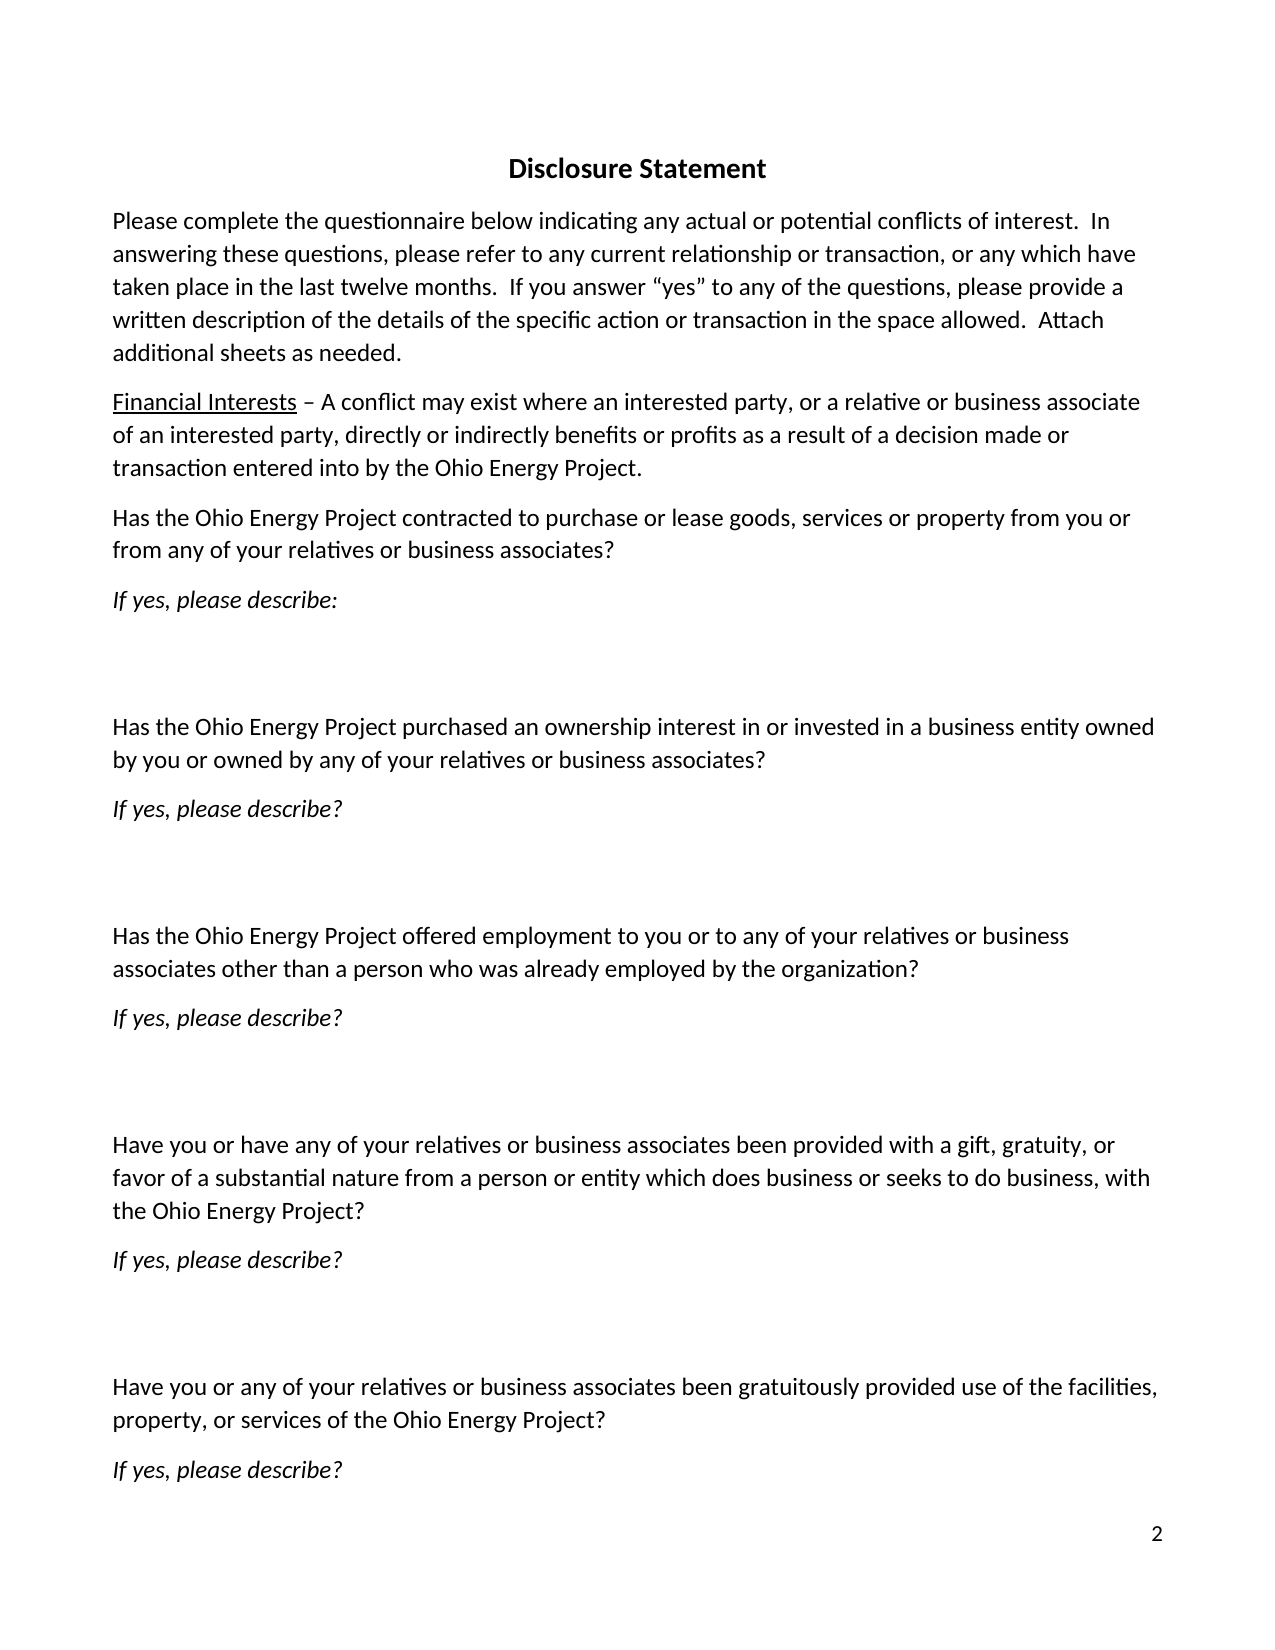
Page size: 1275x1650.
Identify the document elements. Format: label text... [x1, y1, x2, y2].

text If yes, please describe? [112, 793, 1162, 824]
text Has the Ohio Energy Project contracted to purchase or lease goods, services or property from you or from any of your relatives or business associates? [112, 502, 1162, 565]
text Has the Ohio Energy Project offered employment to you or to any of your relatives or business associates other than a person who was already employed by the organization? [112, 920, 1162, 983]
text Have you or any of your relatives or business associates been gratuitously provided use of the facilities, property, or services of the Ohio Energy Project? [112, 1371, 1162, 1435]
text If yes, please describe? [112, 1245, 1162, 1275]
text If yes, please describe? [112, 1454, 1162, 1484]
text If yes, please describe? [112, 1003, 1162, 1033]
text Disclosure Statement [112, 150, 1162, 186]
text Please complete the questionnaire below indicating any actual or potential conflicts of interest. In answering these questions, please refer to any current relationship or transaction, or any which have taken place in the last twelve months. If you answer “yes” to any of the questions, please provide a written description of the details of the specific action or transaction in the space allowed. Attach additional sheets as needed. [112, 205, 1162, 367]
text Has the Ohio Energy Project purchased an ownership interest in or invested in a business entity owned by you or owned by any of your relatives or business associates? [112, 711, 1162, 774]
text If yes, please describe: [112, 584, 1162, 615]
text Have you or have any of your relatives or business associates been provided with a gift, gratuity, or favor of a substantial nature from a person or entity which does business or seeks to do business, with the Ohio Energy Project? [112, 1129, 1162, 1226]
text Financial Interests – A conflict may exist where an interested party, or a relative or business associate of an interested party, directly or indirectly benefits or profits as a result of a decision made or transaction entered into by the Ohio Energy Project. [112, 386, 1162, 483]
